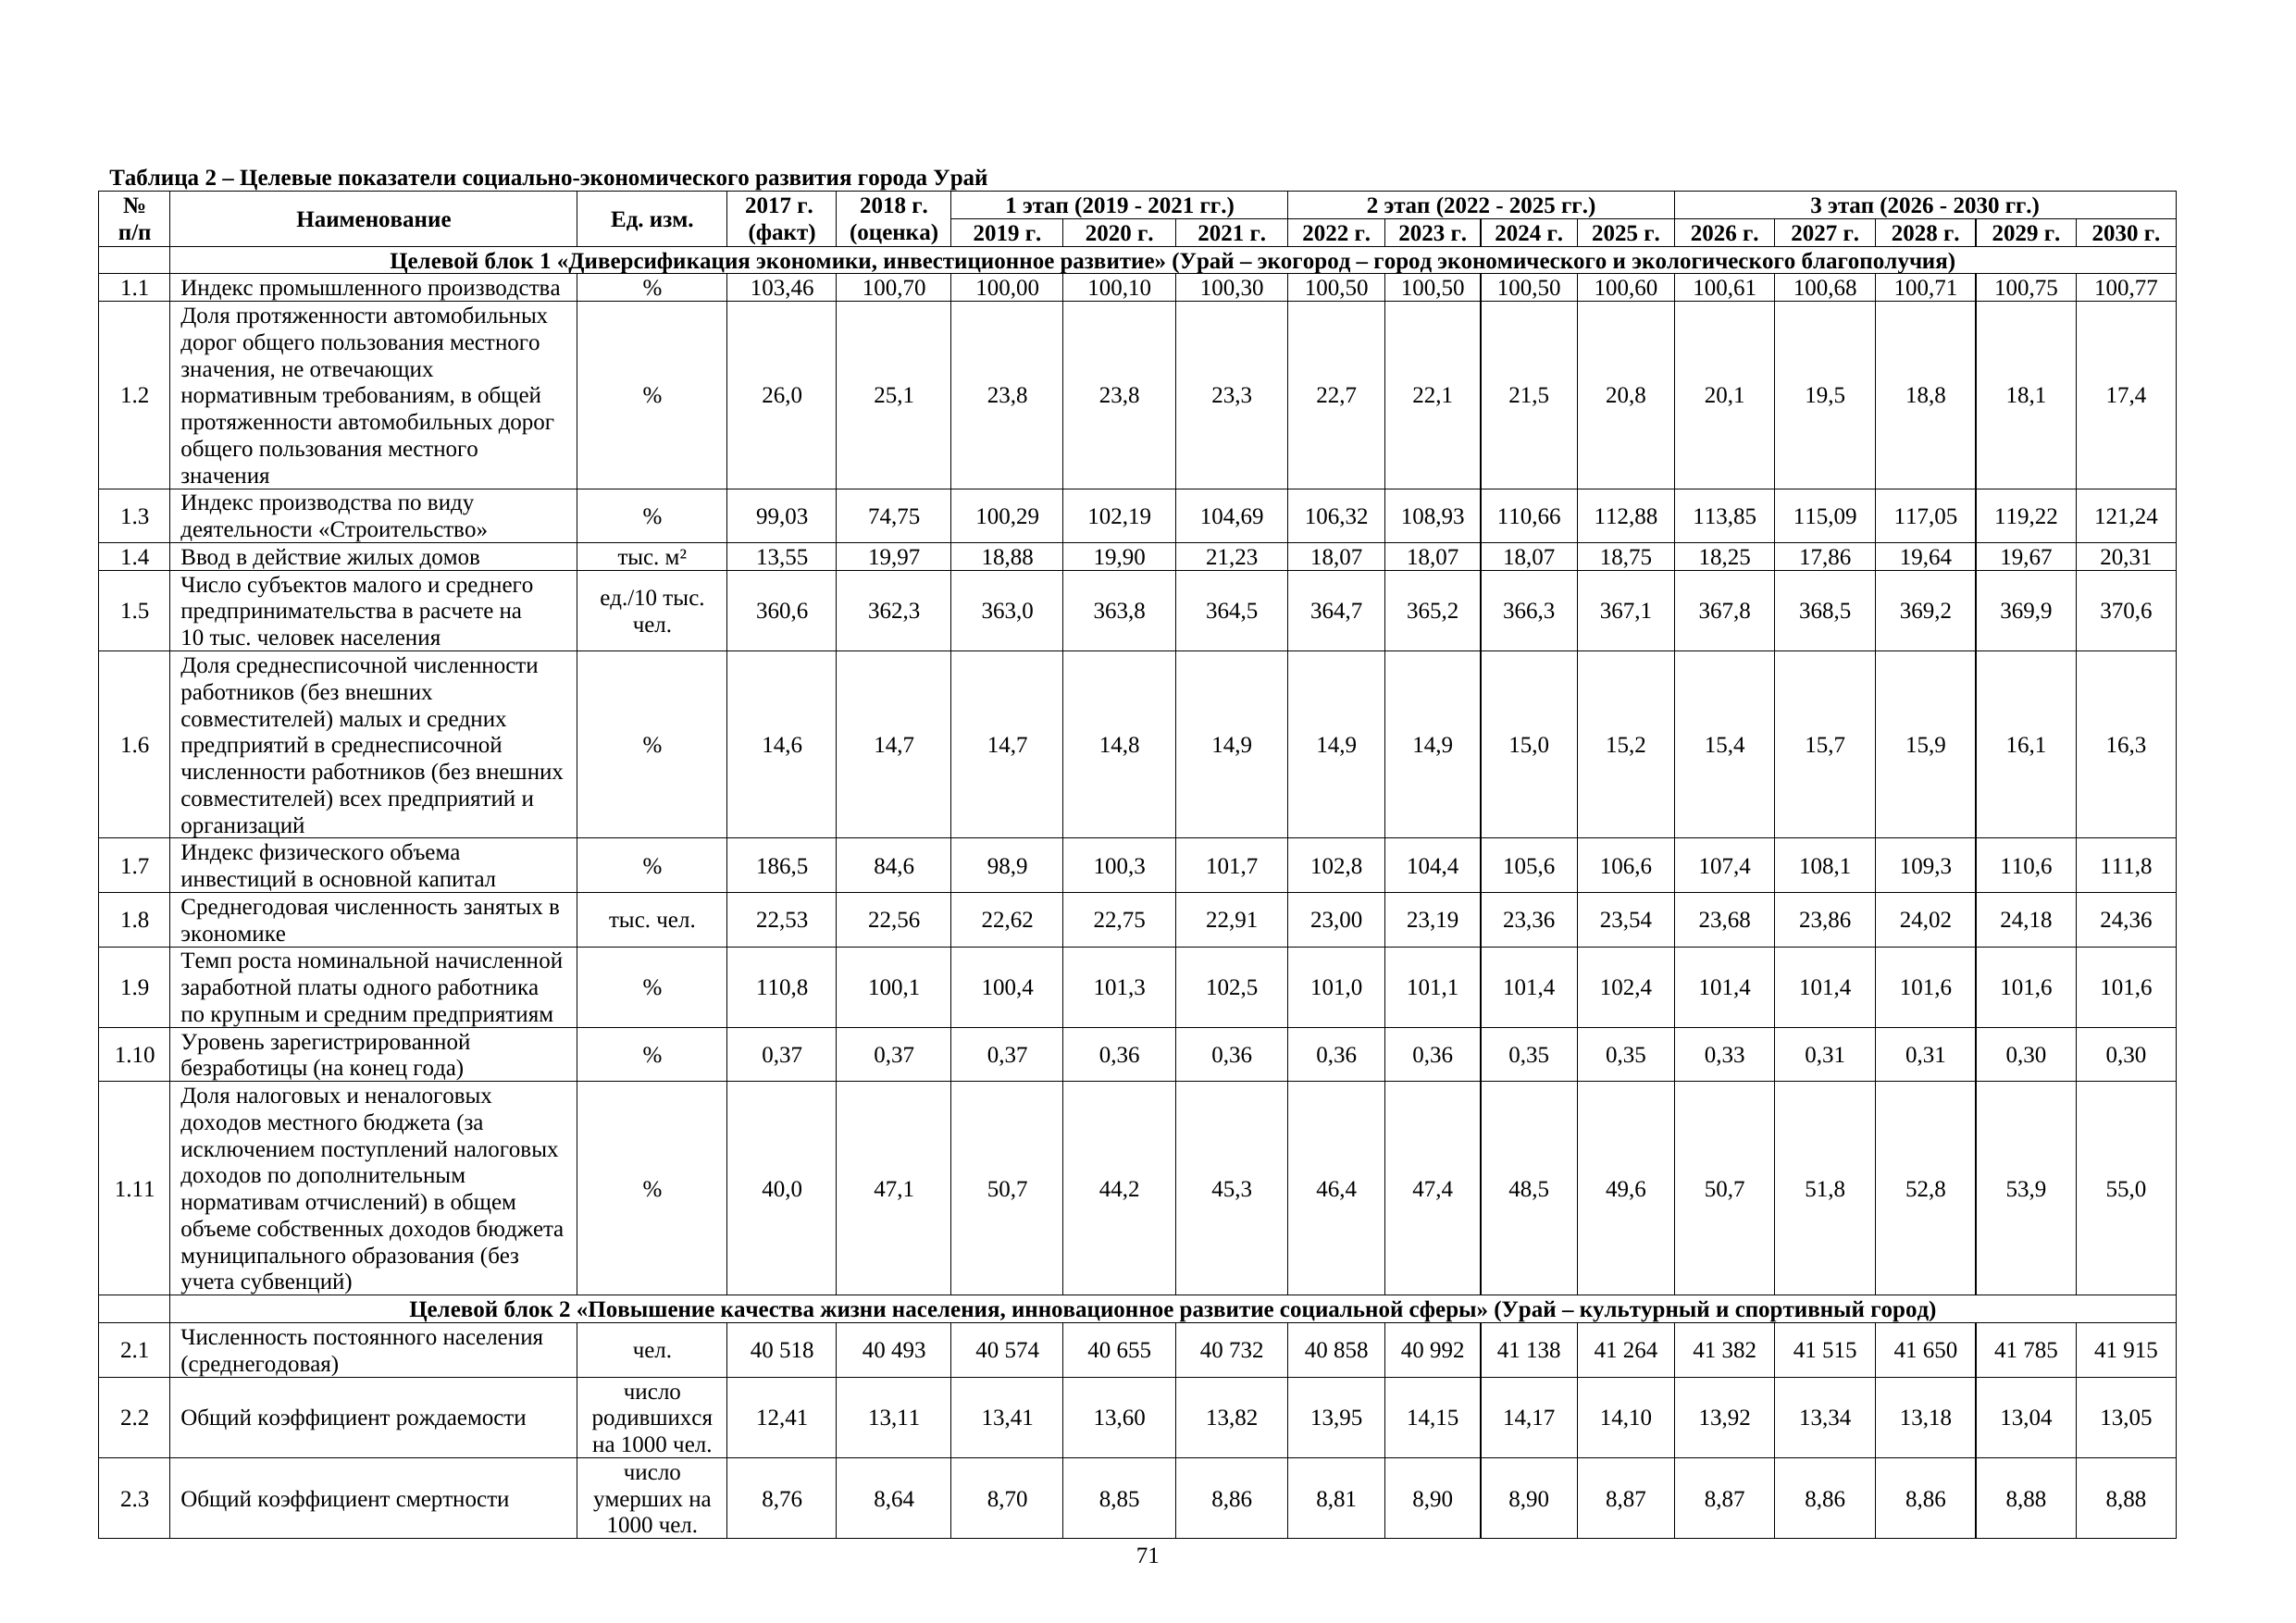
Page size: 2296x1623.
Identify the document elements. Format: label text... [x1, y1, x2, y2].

table_cell Число субъектов малого и среднего предпринимательства в расчете на 10 тыс. человек населения [170, 571, 577, 650]
table_cell 8,81 [1288, 1458, 1384, 1538]
table_cell 14,15 [1385, 1378, 1480, 1457]
table_cell 50,7 [1675, 1082, 1774, 1295]
table_cell 14,9 [1385, 651, 1480, 837]
table_cell 46,4 [1288, 1082, 1384, 1295]
table_cell 41 264 [1578, 1323, 1674, 1377]
table_cell 13,95 [1288, 1378, 1384, 1457]
table_cell 0,37 [951, 1028, 1062, 1081]
table_header № п/п [99, 192, 169, 246]
table_cell Доля среднесписочной численности работников (без внешних совместителей) малых и средних предприятий в среднесписочной численности работников (без внешних совместителей) всех предприятий и организаций [170, 651, 577, 837]
table_cell 8,76 [727, 1458, 836, 1538]
table_cell 17,4 [2077, 302, 2176, 488]
table_cell 101,6 [1876, 948, 1975, 1027]
table_cell 0,37 [727, 1028, 836, 1081]
table_cell 0,31 [1775, 1028, 1875, 1081]
table_cell 16,3 [2077, 651, 2176, 837]
table_cell 18,07 [1385, 543, 1480, 570]
table_cell 14,8 [1063, 651, 1175, 837]
table_cell 2023 г. [1385, 219, 1480, 246]
table_cell 117,05 [1876, 489, 1975, 542]
table_cell 100,1 [837, 948, 950, 1027]
table_cell 19,64 [1876, 543, 1975, 570]
table_cell 1.9 [99, 948, 169, 1027]
table_cell 40 858 [1288, 1323, 1384, 1377]
table_cell % [577, 651, 726, 837]
table_cell 360,6 [727, 571, 836, 650]
table_cell 8,90 [1385, 1458, 1480, 1538]
table_cell 106,6 [1578, 838, 1674, 892]
table_cell 110,66 [1482, 489, 1577, 542]
table_cell 8,90 [1482, 1458, 1577, 1538]
table_cell 18,07 [1482, 543, 1577, 570]
table_cell 2.1 [99, 1323, 169, 1377]
table_cell 1.1 [99, 274, 169, 301]
table_cell 100,4 [951, 948, 1062, 1027]
table_cell 8,85 [1063, 1458, 1175, 1538]
table_cell 1.6 [99, 651, 169, 837]
table_cell 8,88 [2077, 1458, 2176, 1538]
table_cell 22,56 [837, 893, 950, 946]
table_cell 41 915 [2077, 1323, 2176, 1377]
table_cell 365,2 [1385, 571, 1480, 650]
text Таблица 2 – Целевые показатели социально-экономического развития города Урай [109, 164, 2186, 191]
table_cell 23,54 [1578, 893, 1674, 946]
table_cell % [577, 1028, 726, 1081]
table_cell 108,1 [1775, 838, 1875, 892]
table_cell 364,5 [1176, 571, 1287, 650]
table_cell 19,67 [1977, 543, 2076, 570]
table_cell 100,50 [1385, 274, 1480, 301]
table_cell 13,11 [837, 1378, 950, 1457]
table_cell 14,10 [1578, 1378, 1674, 1457]
table_cell 1.4 [99, 543, 169, 570]
table_cell 101,1 [1385, 948, 1480, 1027]
table_cell 1.10 [99, 1028, 169, 1081]
table_cell 366,3 [1482, 571, 1577, 650]
table_header 3 этап (2026 - 2030 гг.) [1675, 192, 2176, 218]
table_cell 23,36 [1482, 893, 1577, 946]
table_cell 101,6 [2077, 948, 2176, 1027]
table_cell 19,97 [837, 543, 950, 570]
table_cell чел. [577, 1323, 726, 1377]
table_cell 367,1 [1578, 571, 1674, 650]
table_cell Целевой блок 2 «Повышение качества жизни населения, инновационное развитие социальной сферы» (Урай – культурный и спортивный город) [170, 1295, 2176, 1322]
table_cell 49,6 [1578, 1082, 1674, 1295]
table_cell 2028 г. [1876, 219, 1975, 246]
table_cell 100,68 [1775, 274, 1875, 301]
table_cell 0,35 [1578, 1028, 1674, 1081]
table_cell Доля протяженности автомобильных дорог общего пользования местного значения, не отвечающих нормативным требованиям, в общей протяженности автомобильных дорог общего пользования местного значения [170, 302, 577, 488]
table_cell [99, 247, 169, 273]
table_cell 12,41 [727, 1378, 836, 1457]
table_cell 112,88 [1578, 489, 1674, 542]
table_cell 8,87 [1578, 1458, 1674, 1538]
table_cell 40 992 [1385, 1323, 1480, 1377]
table_header Наименование [170, 192, 577, 246]
table_cell 105,6 [1482, 838, 1577, 892]
table_cell 15,2 [1578, 651, 1674, 837]
table_cell 18,1 [1977, 302, 2076, 488]
table_cell 15,4 [1675, 651, 1774, 837]
table_cell 52,8 [1876, 1082, 1975, 1295]
table_cell 40 732 [1176, 1323, 1287, 1377]
table_cell 20,31 [2077, 543, 2176, 570]
table_cell 101,4 [1675, 948, 1774, 1027]
table_cell 370,6 [2077, 571, 2176, 650]
table_cell 22,7 [1288, 302, 1384, 488]
table_cell 40 574 [951, 1323, 1062, 1377]
table_cell 22,1 [1385, 302, 1480, 488]
table_cell 24,18 [1977, 893, 2076, 946]
table_header 2017 г. (факт) [727, 192, 836, 246]
table_cell 8,86 [1176, 1458, 1287, 1538]
table_cell 102,4 [1578, 948, 1674, 1027]
table_cell 1.8 [99, 893, 169, 946]
table_cell 74,75 [837, 489, 950, 542]
table_cell 18,07 [1288, 543, 1384, 570]
table_cell 367,8 [1675, 571, 1774, 650]
table_cell 100,70 [837, 274, 950, 301]
table_cell 100,3 [1063, 838, 1175, 892]
table_cell 13,82 [1176, 1378, 1287, 1457]
table_cell 41 138 [1482, 1323, 1577, 1377]
table_cell 2.3 [99, 1458, 169, 1538]
table_cell 22,62 [951, 893, 1062, 946]
table_cell 14,17 [1482, 1378, 1577, 1457]
table_cell % [577, 838, 726, 892]
table_cell 23,68 [1675, 893, 1774, 946]
table_cell 186,5 [727, 838, 836, 892]
table_cell 101,3 [1063, 948, 1175, 1027]
table_cell 363,0 [951, 571, 1062, 650]
table_cell 14,7 [951, 651, 1062, 837]
table_cell 22,53 [727, 893, 836, 946]
table_cell 1.3 [99, 489, 169, 542]
table_cell 8,70 [951, 1458, 1062, 1538]
table_cell 51,8 [1775, 1082, 1875, 1295]
table_cell 1.2 [99, 302, 169, 488]
table_cell 115,09 [1775, 489, 1875, 542]
table_cell 41 785 [1977, 1323, 2076, 1377]
table_cell число умерших на 1000 чел. [577, 1458, 726, 1538]
table_cell 15,7 [1775, 651, 1875, 837]
table_cell 0,36 [1385, 1028, 1480, 1081]
table_cell Ввод в действие жилых домов [170, 543, 577, 570]
table_cell 23,00 [1288, 893, 1384, 946]
table_cell % [577, 274, 726, 301]
table_cell 15,0 [1482, 651, 1577, 837]
table_cell 0,30 [2077, 1028, 2176, 1081]
table_cell 40 518 [727, 1323, 836, 1377]
table_cell 100,61 [1675, 274, 1774, 301]
table_cell 2022 г. [1288, 219, 1384, 246]
table_cell 2030 г. [2077, 219, 2176, 246]
table_cell 102,5 [1176, 948, 1287, 1027]
table_cell 53,9 [1977, 1082, 2076, 1295]
table_cell 21,5 [1482, 302, 1577, 488]
table_cell Уровень зарегистрированной безработицы (на конец года) [170, 1028, 577, 1081]
table_cell 13,18 [1876, 1378, 1975, 1457]
table_cell 8,86 [1775, 1458, 1875, 1538]
table_cell 13,34 [1775, 1378, 1875, 1457]
table_cell 13,60 [1063, 1378, 1175, 1457]
table_cell 26,0 [727, 302, 836, 488]
table_cell 23,3 [1176, 302, 1287, 488]
table_cell 23,8 [951, 302, 1062, 488]
table_cell 41 515 [1775, 1323, 1875, 1377]
table_cell 23,19 [1385, 893, 1480, 946]
table_cell 13,05 [2077, 1378, 2176, 1457]
table_cell 40,0 [727, 1082, 836, 1295]
table_cell 100,60 [1578, 274, 1674, 301]
table_cell 1.7 [99, 838, 169, 892]
table_cell 2021 г. [1176, 219, 1287, 246]
table_cell 369,2 [1876, 571, 1975, 650]
table_cell 22,91 [1176, 893, 1287, 946]
table_cell 8,87 [1675, 1458, 1774, 1538]
table_cell 20,1 [1675, 302, 1774, 488]
table_cell 102,19 [1063, 489, 1175, 542]
table_cell 14,9 [1288, 651, 1384, 837]
table_cell 41 650 [1876, 1323, 1975, 1377]
table_cell 47,4 [1385, 1082, 1480, 1295]
table_cell % [577, 1082, 726, 1295]
table_cell 18,8 [1876, 302, 1975, 488]
table_cell тыс. чел. [577, 893, 726, 946]
table_cell 100,10 [1063, 274, 1175, 301]
table_cell 104,69 [1176, 489, 1287, 542]
table_cell 121,24 [2077, 489, 2176, 542]
table_cell 109,3 [1876, 838, 1975, 892]
table_cell 40 493 [837, 1323, 950, 1377]
table_cell 23,86 [1775, 893, 1875, 946]
table_cell 101,4 [1482, 948, 1577, 1027]
table_cell 100,00 [951, 274, 1062, 301]
table_header Ед. изм. [577, 192, 726, 246]
table_cell 14,7 [837, 651, 950, 837]
table_cell 101,4 [1775, 948, 1875, 1027]
table_cell 13,92 [1675, 1378, 1774, 1457]
table_cell 2.2 [99, 1378, 169, 1457]
table_cell 101,6 [1977, 948, 2076, 1027]
table_cell Индекс промышленного производства [170, 274, 577, 301]
table_cell 0,30 [1977, 1028, 2076, 1081]
table_cell 55,0 [2077, 1082, 2176, 1295]
table_cell 100,71 [1876, 274, 1975, 301]
table_cell 103,46 [727, 274, 836, 301]
table_cell 13,04 [1977, 1378, 2076, 1457]
table_cell 0,35 [1482, 1028, 1577, 1081]
table_cell 102,8 [1288, 838, 1384, 892]
table_cell 100,29 [951, 489, 1062, 542]
table_cell 8,88 [1977, 1458, 2076, 1538]
table_cell 113,85 [1675, 489, 1774, 542]
table_cell 99,03 [727, 489, 836, 542]
table_cell 100,77 [2077, 274, 2176, 301]
table_cell Доля налоговых и неналоговых доходов местного бюджета (за исключением поступлений налоговых доходов по дополнительным нормативам отчислений) в общем объеме собственных доходов бюджета муниципального образования (без учета субвенций) [170, 1082, 577, 1295]
table_cell 2026 г. [1675, 219, 1774, 246]
table_cell 2029 г. [1977, 219, 2076, 246]
table_cell 50,7 [951, 1082, 1062, 1295]
table_cell 98,9 [951, 838, 1062, 892]
table_cell 8,64 [837, 1458, 950, 1538]
table_cell 13,41 [951, 1378, 1062, 1457]
table_cell Темп роста номинальной начисленной заработной платы одного работника по крупным и средним предприятиям [170, 948, 577, 1027]
table_cell 21,23 [1176, 543, 1287, 570]
table_cell 14,9 [1176, 651, 1287, 837]
table_cell 15,9 [1876, 651, 1975, 837]
table_cell 101,0 [1288, 948, 1384, 1027]
table_header 2 этап (2022 - 2025 гг.) [1288, 192, 1674, 218]
table_cell 16,1 [1977, 651, 2076, 837]
table_cell 24,36 [2077, 893, 2176, 946]
table_cell 18,25 [1675, 543, 1774, 570]
table_cell 84,6 [837, 838, 950, 892]
table_cell Численность постоянного населения (среднегодовая) [170, 1323, 577, 1377]
table_cell 369,9 [1977, 571, 2076, 650]
table_cell 8,86 [1876, 1458, 1975, 1538]
table_cell 119,22 [1977, 489, 2076, 542]
table_cell 48,5 [1482, 1082, 1577, 1295]
table_cell 101,7 [1176, 838, 1287, 892]
table_cell 100,50 [1482, 274, 1577, 301]
table_cell 363,8 [1063, 571, 1175, 650]
table_cell Индекс физического объема инвестиций в основной капитал [170, 838, 577, 892]
table_cell 104,4 [1385, 838, 1480, 892]
table_cell % [577, 948, 726, 1027]
table_cell 41 382 [1675, 1323, 1774, 1377]
table_cell 364,7 [1288, 571, 1384, 650]
table_cell % [577, 489, 726, 542]
table_cell 22,75 [1063, 893, 1175, 946]
table_cell 110,8 [727, 948, 836, 1027]
table_cell Общий коэффициент рождаемости [170, 1378, 577, 1457]
table_cell 100,50 [1288, 274, 1384, 301]
table_cell 0,36 [1063, 1028, 1175, 1081]
table_cell 1.11 [99, 1082, 169, 1295]
table_cell Индекс производства по виду деятельности «Строительство» [170, 489, 577, 542]
table_cell [99, 1295, 169, 1322]
table_cell 2020 г. [1063, 219, 1175, 246]
table_cell 17,86 [1775, 543, 1875, 570]
table_cell 111,8 [2077, 838, 2176, 892]
table_cell Среднегодовая численность занятых в экономике [170, 893, 577, 946]
table_cell 0,37 [837, 1028, 950, 1081]
table_cell 100,75 [1977, 274, 2076, 301]
table_cell 1.5 [99, 571, 169, 650]
table_cell 110,6 [1977, 838, 2076, 892]
table_cell 2027 г. [1775, 219, 1875, 246]
table_cell 2019 г. [951, 219, 1062, 246]
table_header 1 этап (2019 - 2021 гг.) [951, 192, 1287, 218]
table_cell 106,32 [1288, 489, 1384, 542]
table_cell 100,30 [1176, 274, 1287, 301]
table_cell 40 655 [1063, 1323, 1175, 1377]
table_cell % [577, 302, 726, 488]
table_cell 20,8 [1578, 302, 1674, 488]
table_cell 45,3 [1176, 1082, 1287, 1295]
table_cell Целевой блок 1 «Диверсификация экономики, инвестиционное развитие» (Урай – экогород – город экономического и экологического благополучия) [170, 247, 2176, 273]
table_cell 362,3 [837, 571, 950, 650]
table_cell 0,36 [1288, 1028, 1384, 1081]
table_cell 24,02 [1876, 893, 1975, 946]
table_cell 19,90 [1063, 543, 1175, 570]
table_cell 107,4 [1675, 838, 1774, 892]
table_cell 47,1 [837, 1082, 950, 1295]
table_cell 108,93 [1385, 489, 1480, 542]
table_cell 0,36 [1176, 1028, 1287, 1081]
table_cell число родившихся на 1000 чел. [577, 1378, 726, 1457]
table_cell 0,31 [1876, 1028, 1975, 1081]
table_cell 25,1 [837, 302, 950, 488]
table_cell 44,2 [1063, 1082, 1175, 1295]
table_cell 19,5 [1775, 302, 1875, 488]
table_cell 13,55 [727, 543, 836, 570]
table_cell 2025 г. [1578, 219, 1674, 246]
table_cell 18,88 [951, 543, 1062, 570]
table_cell 18,75 [1578, 543, 1674, 570]
table_cell 14,6 [727, 651, 836, 837]
table_cell 0,33 [1675, 1028, 1774, 1081]
table_cell ед./10 тыс. чел. [577, 571, 726, 650]
table_cell тыс. м² [577, 543, 726, 570]
table_cell 2024 г. [1482, 219, 1577, 246]
table_cell Общий коэффициент смертности [170, 1458, 577, 1538]
table_cell 23,8 [1063, 302, 1175, 488]
table_cell 368,5 [1775, 571, 1875, 650]
table_header 2018 г. (оценка) [837, 192, 950, 246]
